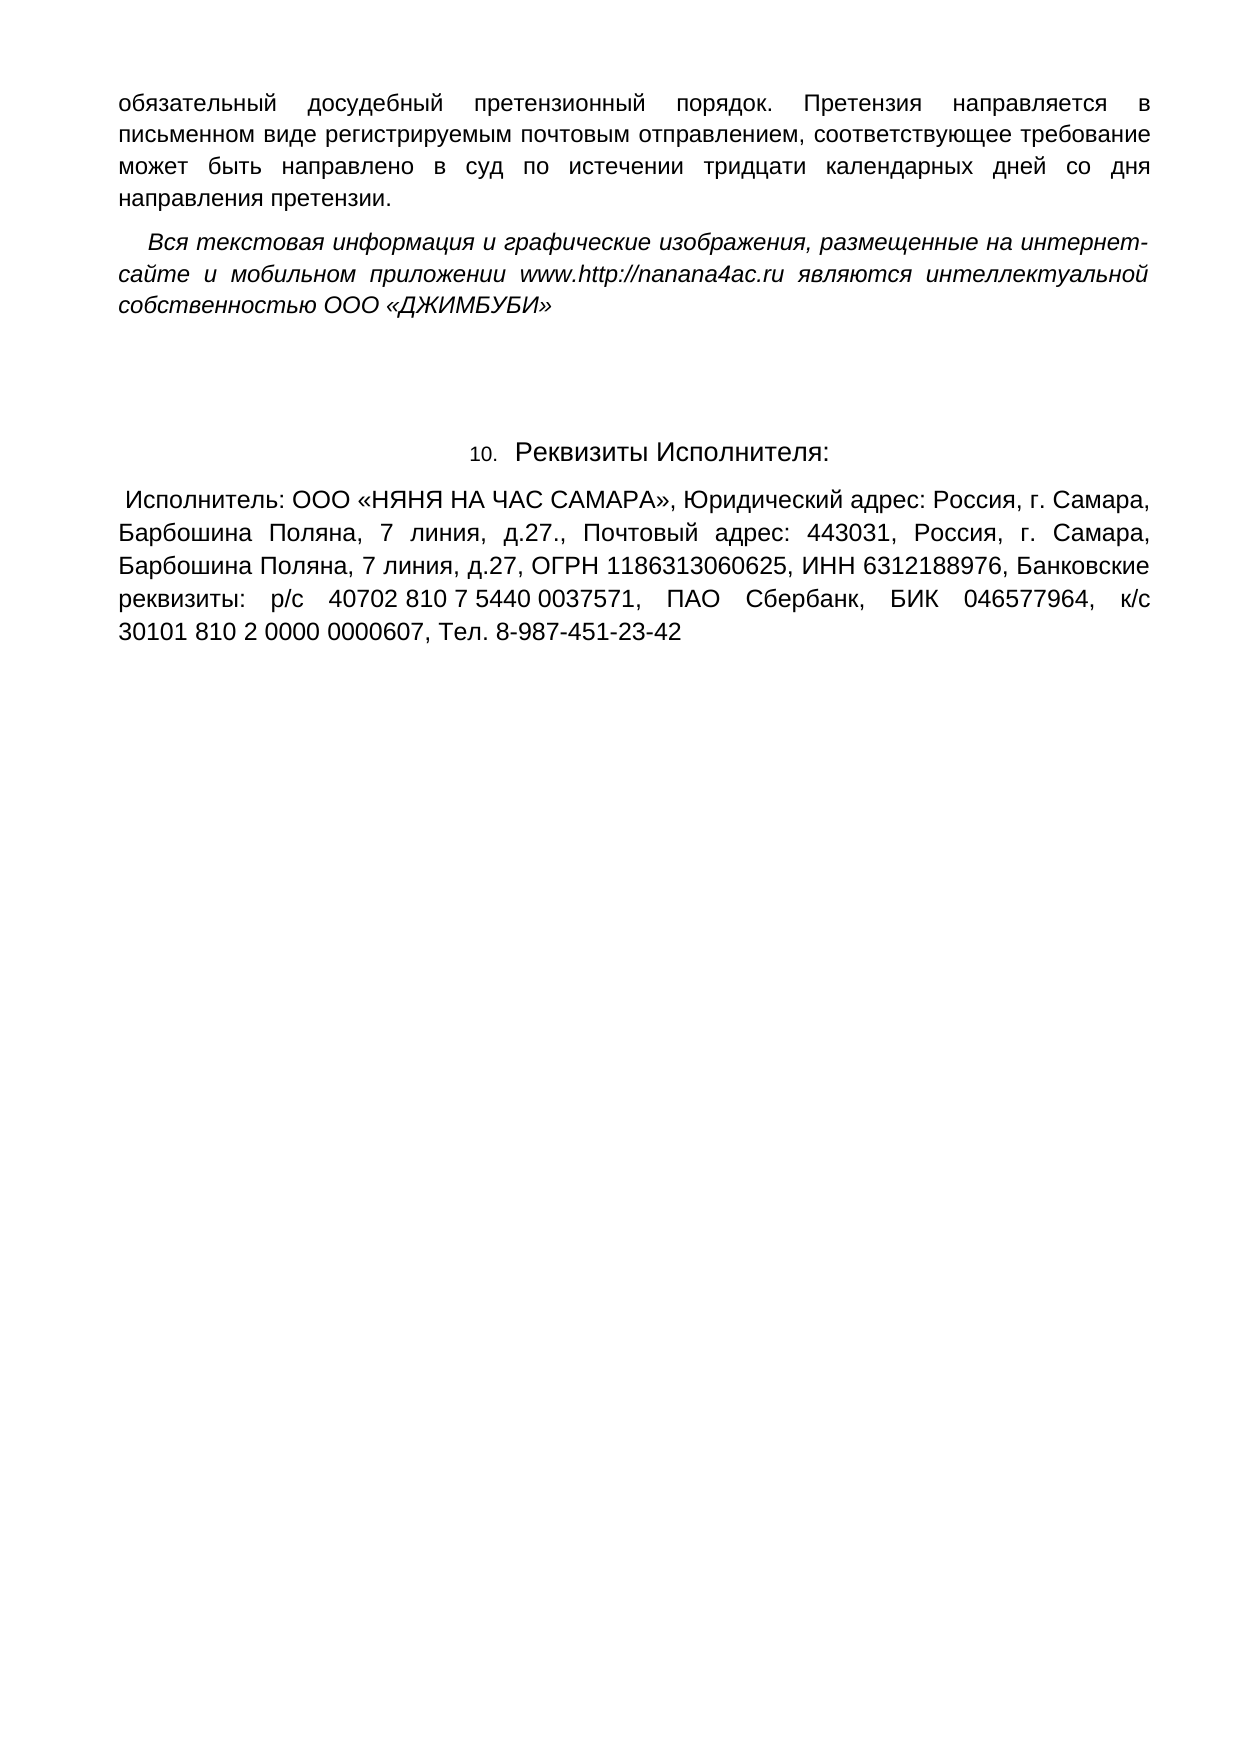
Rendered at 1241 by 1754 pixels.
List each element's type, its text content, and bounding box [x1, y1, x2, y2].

text Вся текстовая информация и графические изображения, размещенные на интернет-сайте и мобильном приложении www.http://nanana4ac.ru являются интеллектуальной собственностью ООО «ДЖИМБУБИ» [118, 228, 1152, 319]
list Реквизиты Исполнителя: [118, 436, 1152, 467]
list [118, 89, 1152, 211]
text Исполнитель: ООО «НЯНЯ НА ЧАС САМАРА», Юридический адрес: Россия, г. Самара, Барбошина Поляна, 7 линия, д.27., Почтовый адрес: 443031, Россия, г. Самара, Барбошина Поляна, 7 линия, д.27, ОГРН 1186313060625, ИНН 6312188976, Банковские реквизиты: р/с 40702 810 7 5440 0037571, ПАО Сбербанк, БИК 046577964, к/с 30101 810 2 0000 0000607, Тел. 8-987-451-23-42 [118, 484, 1152, 645]
